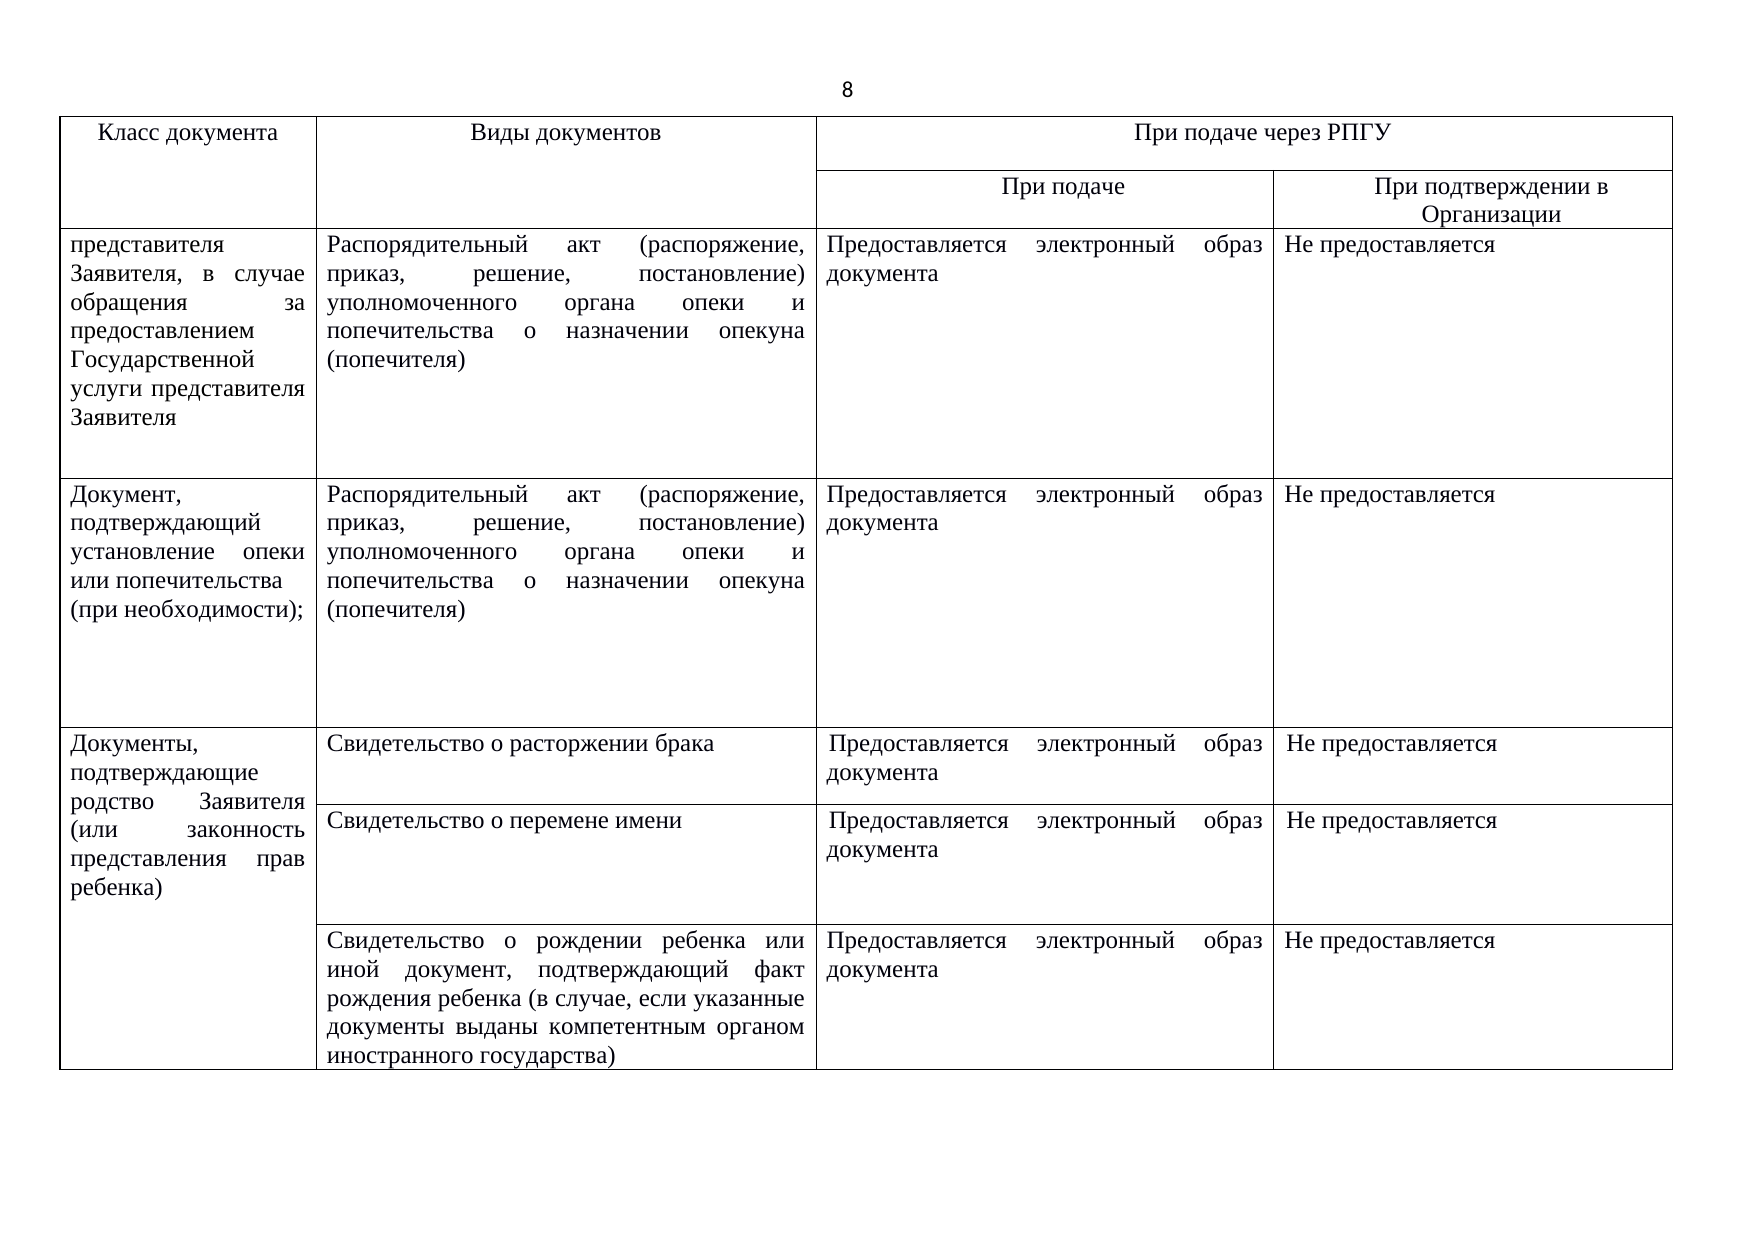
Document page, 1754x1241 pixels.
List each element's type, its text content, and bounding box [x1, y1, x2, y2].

table_cell Предоставляется электронный образ документа [817, 479, 1273, 727]
table_cell Распорядительный акт (распоряжение, приказ, решение, постановление) уполномоченного органа опеки и попечительства о назначении опекуна (попечителя) [317, 229, 816, 478]
table_cell Свидетельство о перемене имени [317, 805, 816, 924]
table_cell При подтверждении в Организации [1274, 171, 1672, 228]
table_cell Документ, подтверждающий установление опеки или попечительства (при необходимости); [61, 479, 316, 727]
table_cell При подаче [817, 171, 1273, 228]
table_header Виды документов [317, 117, 816, 228]
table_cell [817, 229, 1273, 478]
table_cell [817, 925, 1273, 1069]
table_cell Не предоставляется [1274, 805, 1672, 924]
table_cell Распорядительный акт (распоряжение, приказ, решение, постановление) уполномоченного органа опеки и попечительства о назначении опекуна (попечителя) [317, 479, 816, 727]
table_cell Не предоставляется [1274, 728, 1672, 804]
table_cell Не предоставляется [1274, 479, 1672, 727]
table_cell Предоставляется электронный образ документа [817, 805, 1273, 924]
table_header При подаче через РПГУ [817, 117, 1672, 170]
table_header Класс документа [61, 117, 316, 228]
table_cell Не предоставляется [1274, 925, 1672, 1069]
table_cell Документы, подтверждающие родство Заявителя (или законность представления прав ребенка) [61, 728, 316, 1069]
table_cell Свидетельство о расторжении брака [317, 728, 816, 804]
table_cell Не предоставляется [1274, 229, 1672, 478]
table_cell Предоставляется электронный образ документа [817, 728, 1273, 804]
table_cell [61, 229, 316, 478]
